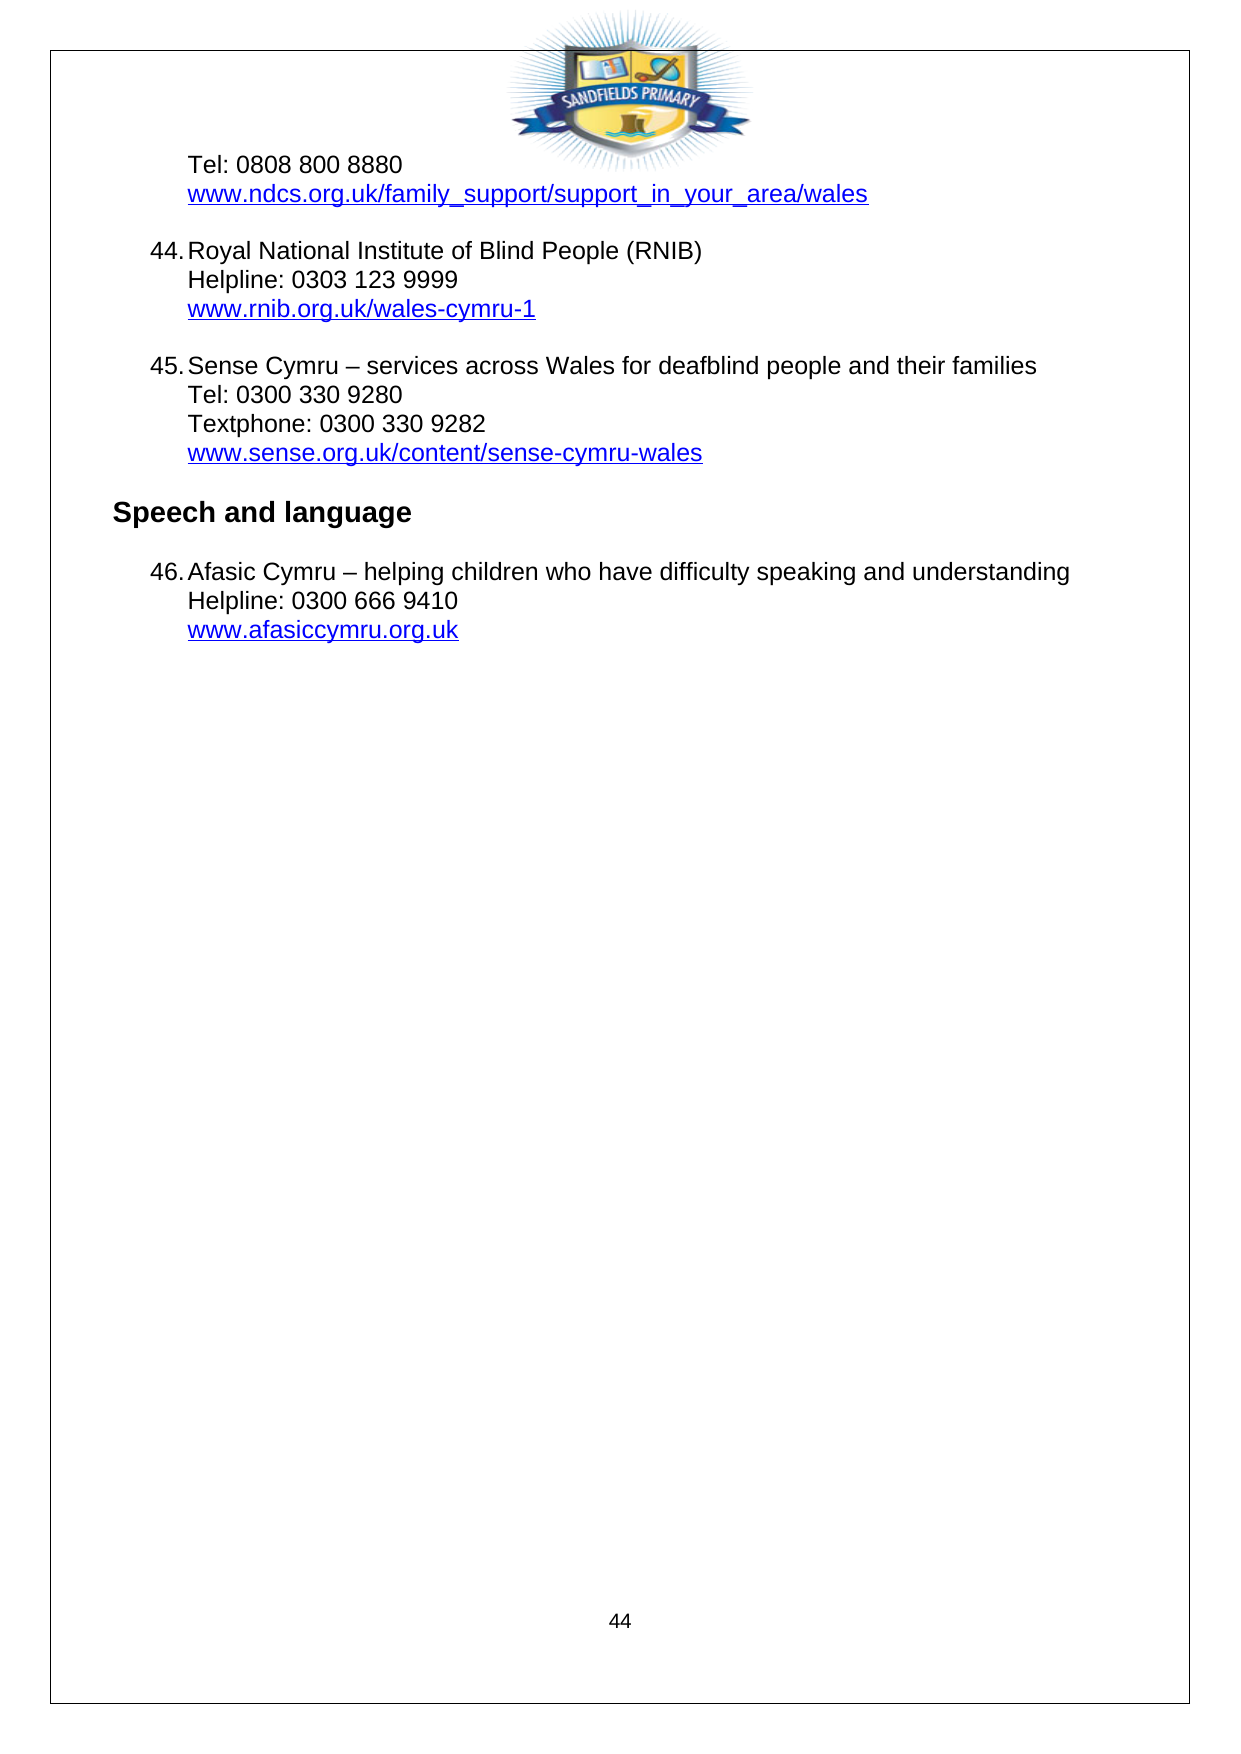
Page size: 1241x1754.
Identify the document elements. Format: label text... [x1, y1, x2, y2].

list Afasic Cymru ‒ helping children who have difficulty speaking and understanding [150, 557, 1128, 586]
text Helpline: 0300 666 9410 [187, 586, 1128, 615]
text www.ndcs.org.uk/family_support/support_in_your_area/wales [187, 179, 1128, 207]
text www.sense.org.uk/content/sense-cymru-wales [187, 437, 1128, 466]
picture [506, 9, 755, 50]
text Tel: 0300 330 9280 [187, 380, 1128, 409]
text www.rnib.org.uk/wales-cymru-1 [187, 294, 1128, 322]
picture [506, 51, 755, 150]
text Tel: 0808 800 8880 [187, 150, 1128, 179]
list Royal National Institute of Blind People (RNIB) [150, 236, 1128, 265]
text www.afasiccymru.org.uk [187, 615, 1128, 643]
text Textphone: 0300 330 9282 [187, 409, 1128, 437]
text Speech and language [112, 495, 1128, 528]
text Helpline: 0303 123 9999 [187, 265, 1128, 294]
list Sense Cymru – services across Wales for deafblind people and their families [150, 351, 1128, 380]
